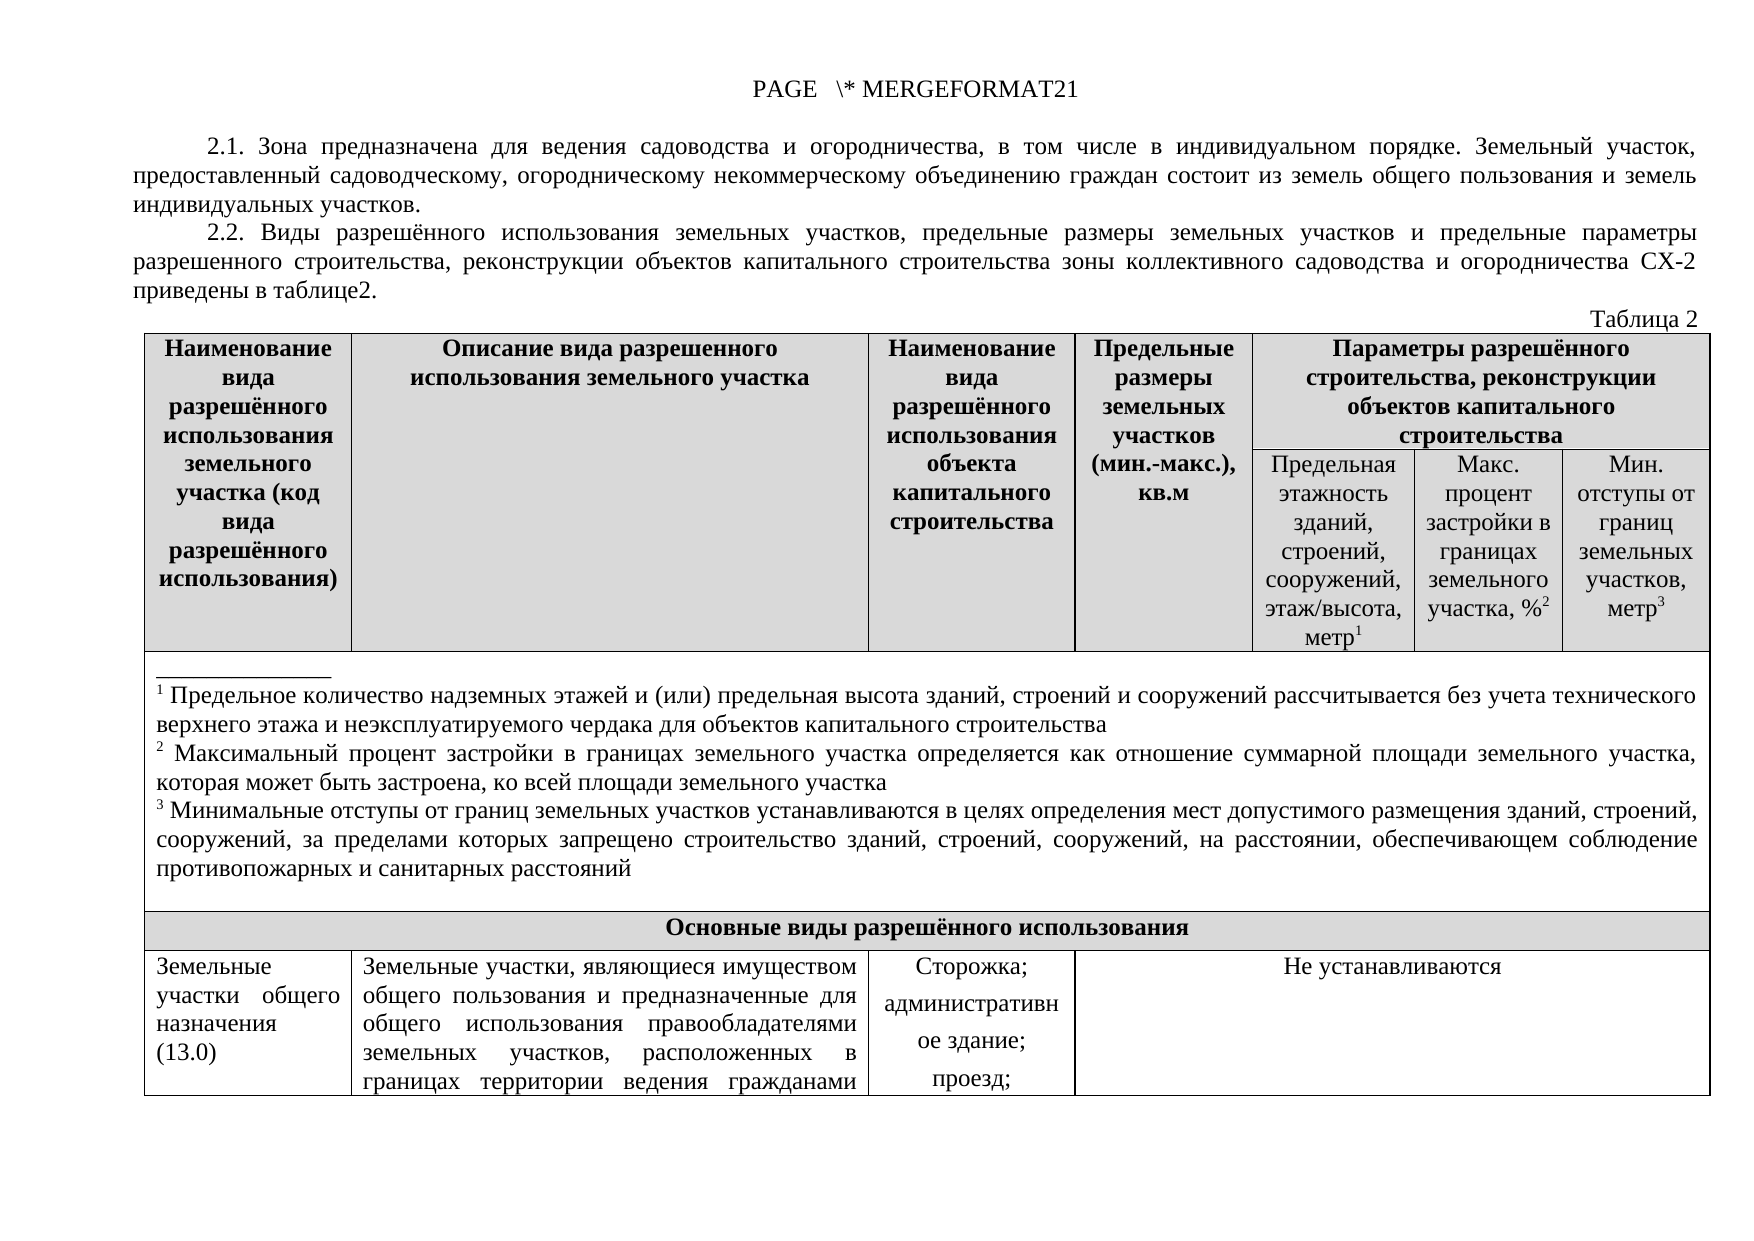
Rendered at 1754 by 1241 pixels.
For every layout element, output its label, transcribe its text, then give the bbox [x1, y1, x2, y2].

table_cell ______________ 1 Предельное количество надземных этажей и (или) предельная высота зданий, строений и сооружений рассчитывается без учета технического верхнего этажа и неэксплуатируемого чердака для объектов капитального строительства 2 Максимальный процент застройки в границах земельного участка определяется как отношение суммарной площади земельного участка, которая может быть застроена, ко всей площади земельного участка 3 Минимальные отступы от границ земельных участков устанавливаются в целях определения мест допустимого размещения зданий, строений, сооружений, за пределами которых запрещено строительство зданий, строений, сооружений, на расстоянии, обеспечивающем соблюдение противопожарных и санитарных расстояний [145, 652, 1709, 911]
table_cell Мин. отступы от границ земельных участков, метр3 [1563, 450, 1709, 651]
text 2.1. Зона предназначена для ведения садоводства и огородничества, в том числе в индивидуальном порядке. Земельный участок, предоставленный садоводческому, огородническому некоммерческому объединению граждан состоит из земель общего пользования и земель индивидуальных участков. [133, 131, 1698, 217]
table_header Параметры разрешённого строительства, реконструкции объектов капитального строительства [1253, 334, 1709, 448]
table_header Наименование вида разрешённого использования земельного участка (код вида разрешённого использования) [145, 334, 351, 651]
table_cell Предельная этажность зданий, строений, сооружений, этаж/высота, метр1 [1253, 450, 1414, 651]
text 2.2. Виды разрешённого использования земельных участков, предельные размеры земельных участков и предельные параметры разрешенного строительства, реконструкции объектов капитального строительства зоны коллективного садоводства и огородничества СХ-2 приведены в таблице2. [133, 217, 1698, 304]
text Таблица 2 [133, 304, 1698, 332]
table_header Наименование вида разрешённого использования объекта капитального строительства [869, 334, 1074, 651]
table_cell Основные виды разрешённого использования [145, 912, 1709, 950]
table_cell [145, 951, 351, 1095]
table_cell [869, 951, 1074, 1095]
table_cell Макс. процент застройки в границах земельного участка, %2 [1415, 450, 1562, 651]
table_header Предельные размеры земельных участков (мин.-макс.), кв.м [1076, 334, 1252, 651]
table_header Описание вида разрешенного использования земельного участка [352, 334, 868, 651]
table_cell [352, 951, 868, 1095]
table_cell Не устанавливаются [1076, 951, 1709, 1095]
